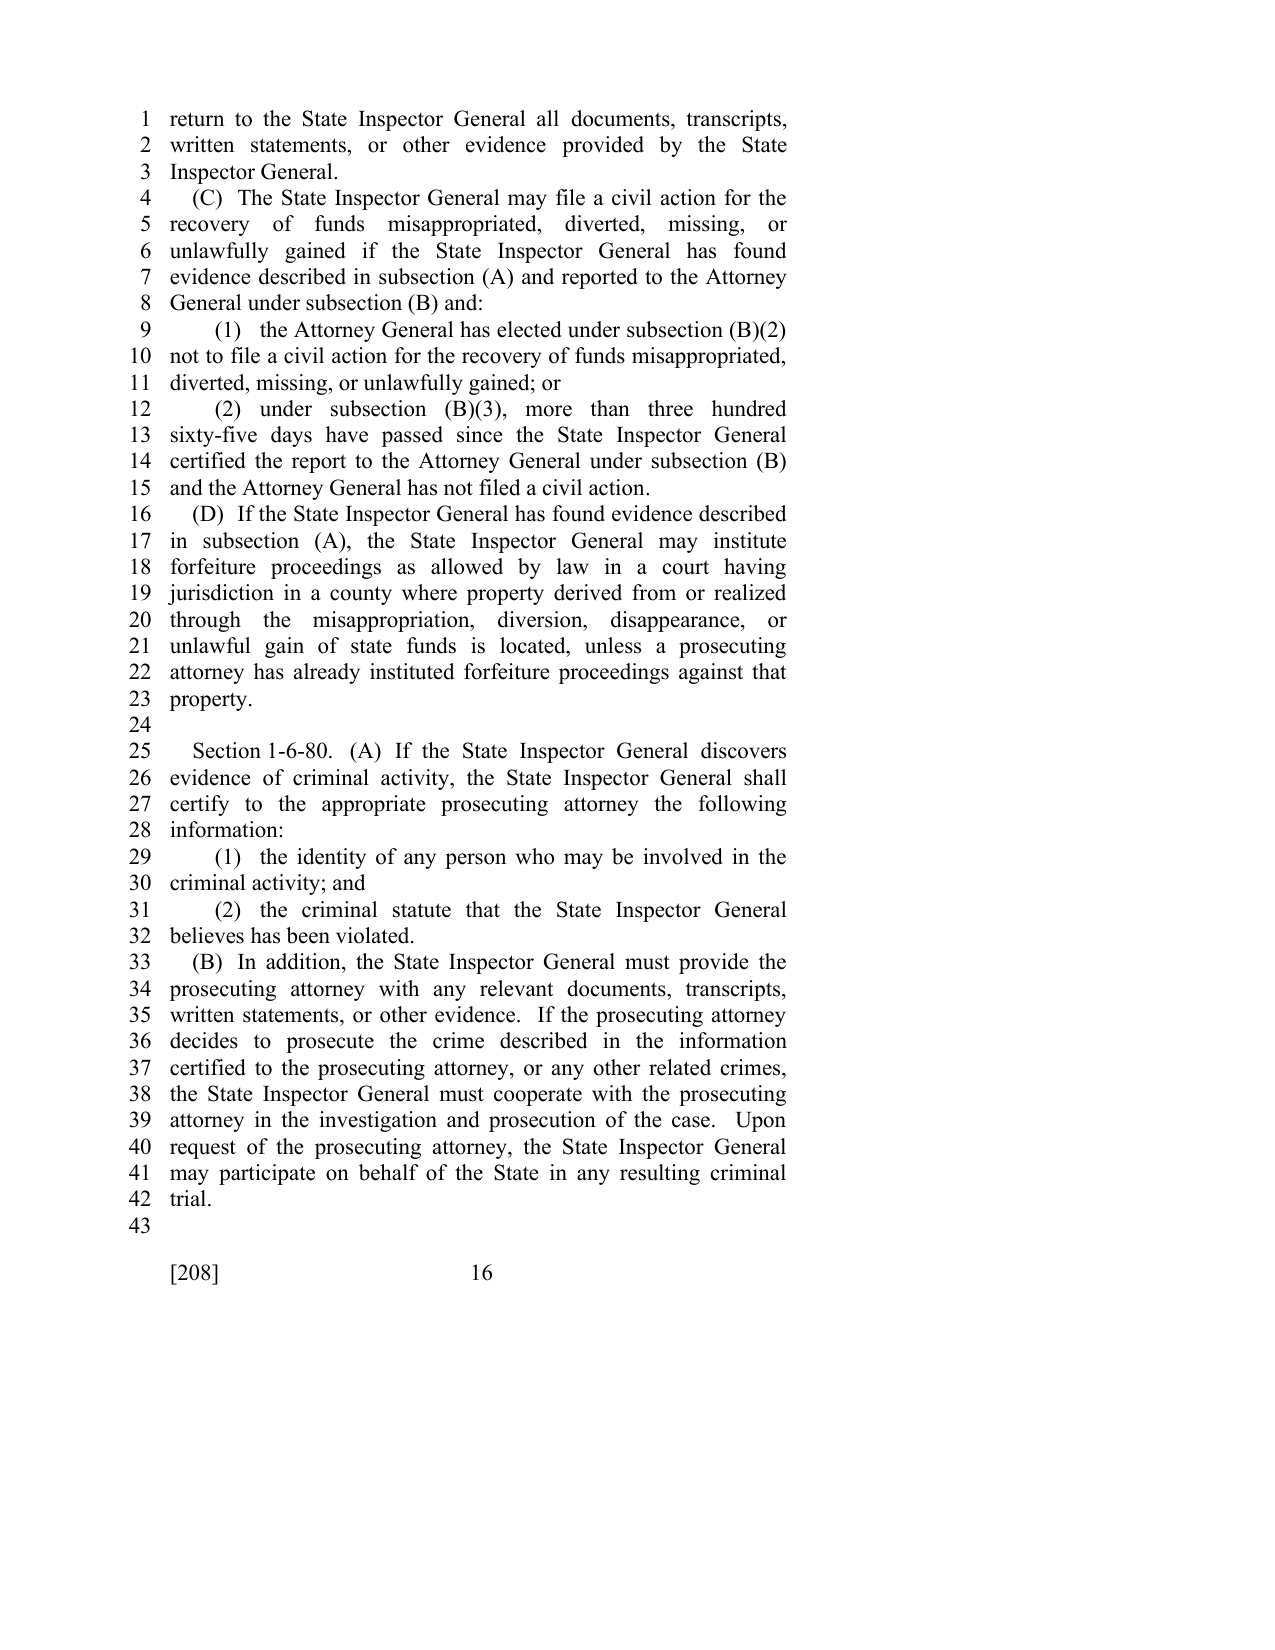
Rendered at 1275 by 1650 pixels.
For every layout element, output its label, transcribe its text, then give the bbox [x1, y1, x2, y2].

text (C) The State Inspector General may file a civil action for the recovery of funds misappropriated, diverted, missing, or unlawfully gained if the State Inspector General has found evidence described in subsection (A) and reported to the Attorney General under subsection (B) and: [169, 184, 787, 316]
text Section 1-6-80. (A) If the State Inspector General discovers evidence of criminal activity, the State Inspector General shall certify to the appropriate prosecuting attorney the following information: [169, 737, 787, 843]
text (2) the criminal statute that the State Inspector General believes has been violated. [169, 896, 787, 948]
text (1) the Attorney General has elected under subsection (B)(2) not to file a civil action for the recovery of funds misappropriated, diverted, missing, or unlawfully gained; or [169, 316, 787, 395]
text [169, 105, 787, 184]
text (2) under subsection (B)(3), more than three hundred sixty-five days have passed since the State Inspector General certified the report to the Attorney General under subsection (B) and the Attorney General has not filed a civil action. [169, 395, 787, 500]
text (D) If the State Inspector General has found evidence described in subsection (A), the State Inspector General may institute forfeiture proceedings as allowed by law in a court having jurisdiction in a county where property derived from or realized through the misappropriation, diversion, disappearance, or unlawful gain of state funds is located, unless a prosecuting attorney has already instituted forfeiture proceedings against that property. [169, 500, 787, 711]
text (B) In addition, the State Inspector General must provide the prosecuting attorney with any relevant documents, transcripts, written statements, or other evidence. If the prosecuting attorney decides to prosecute the crime described in the information certified to the prosecuting attorney, or any other related crimes, the State Inspector General must cooperate with the prosecuting attorney in the investigation and prosecution of the case. Upon request of the prosecuting attorney, the State Inspector General may participate on behalf of the State in any resulting criminal trial. [169, 948, 787, 1212]
text (1) the identity of any person who may be involved in the criminal activity; and [169, 843, 787, 896]
